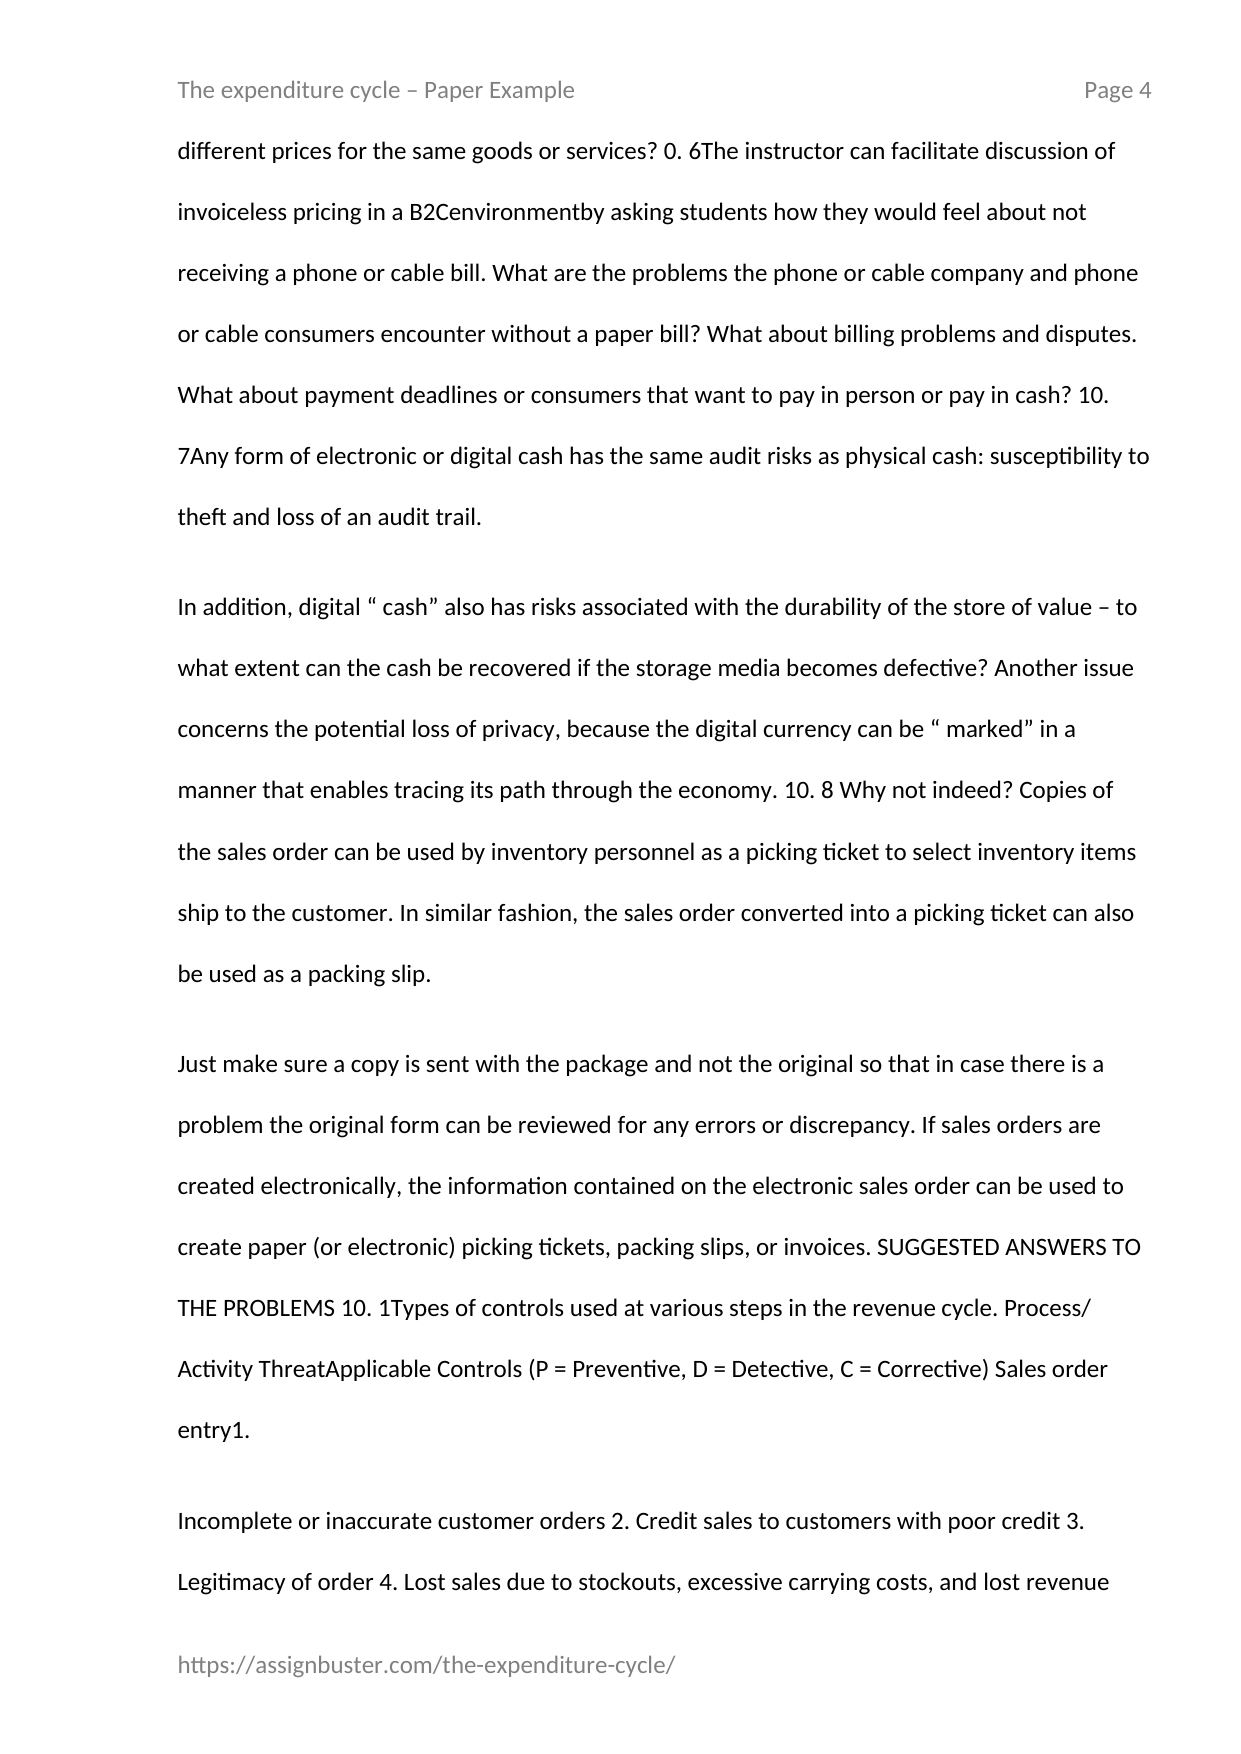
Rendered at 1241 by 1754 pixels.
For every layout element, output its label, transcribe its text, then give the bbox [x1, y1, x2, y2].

text Just make sure a copy is sent with the package and not the original so that in case there is a problem the original form can be reviewed for any errors or discrepancy. If sales orders are created electronically, the information contained on the electronic sales order can be used to create paper (or electronic) picking tickets, packing slips, or invoices. SUGGESTED ANSWERS TO THE PROBLEMS 10. 1Types of controls used at various steps in the revenue cycle. Process/ Activity ThreatApplicable Controls (P = Preventive, D = Detective, C = Corrective) Sales order entry1. [177, 1048, 1152, 1445]
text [177, 135, 1152, 532]
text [177, 1505, 1152, 1597]
text In addition, digital “ cash” also has risks associated with the durability of the store of value – to what extent can the cash be recovered if the storage media becomes defective? Another issue concerns the potential loss of privacy, because the digital currency can be “ marked” in a manner that enables tracing its path through the economy. 10. 8 Why not indeed? Copies of the sales order can be used by inventory personnel as a picking ticket to select inventory items ship to the customer. In similar fashion, the sales order converted into a picking ticket can also be used as a packing slip. [177, 592, 1152, 988]
